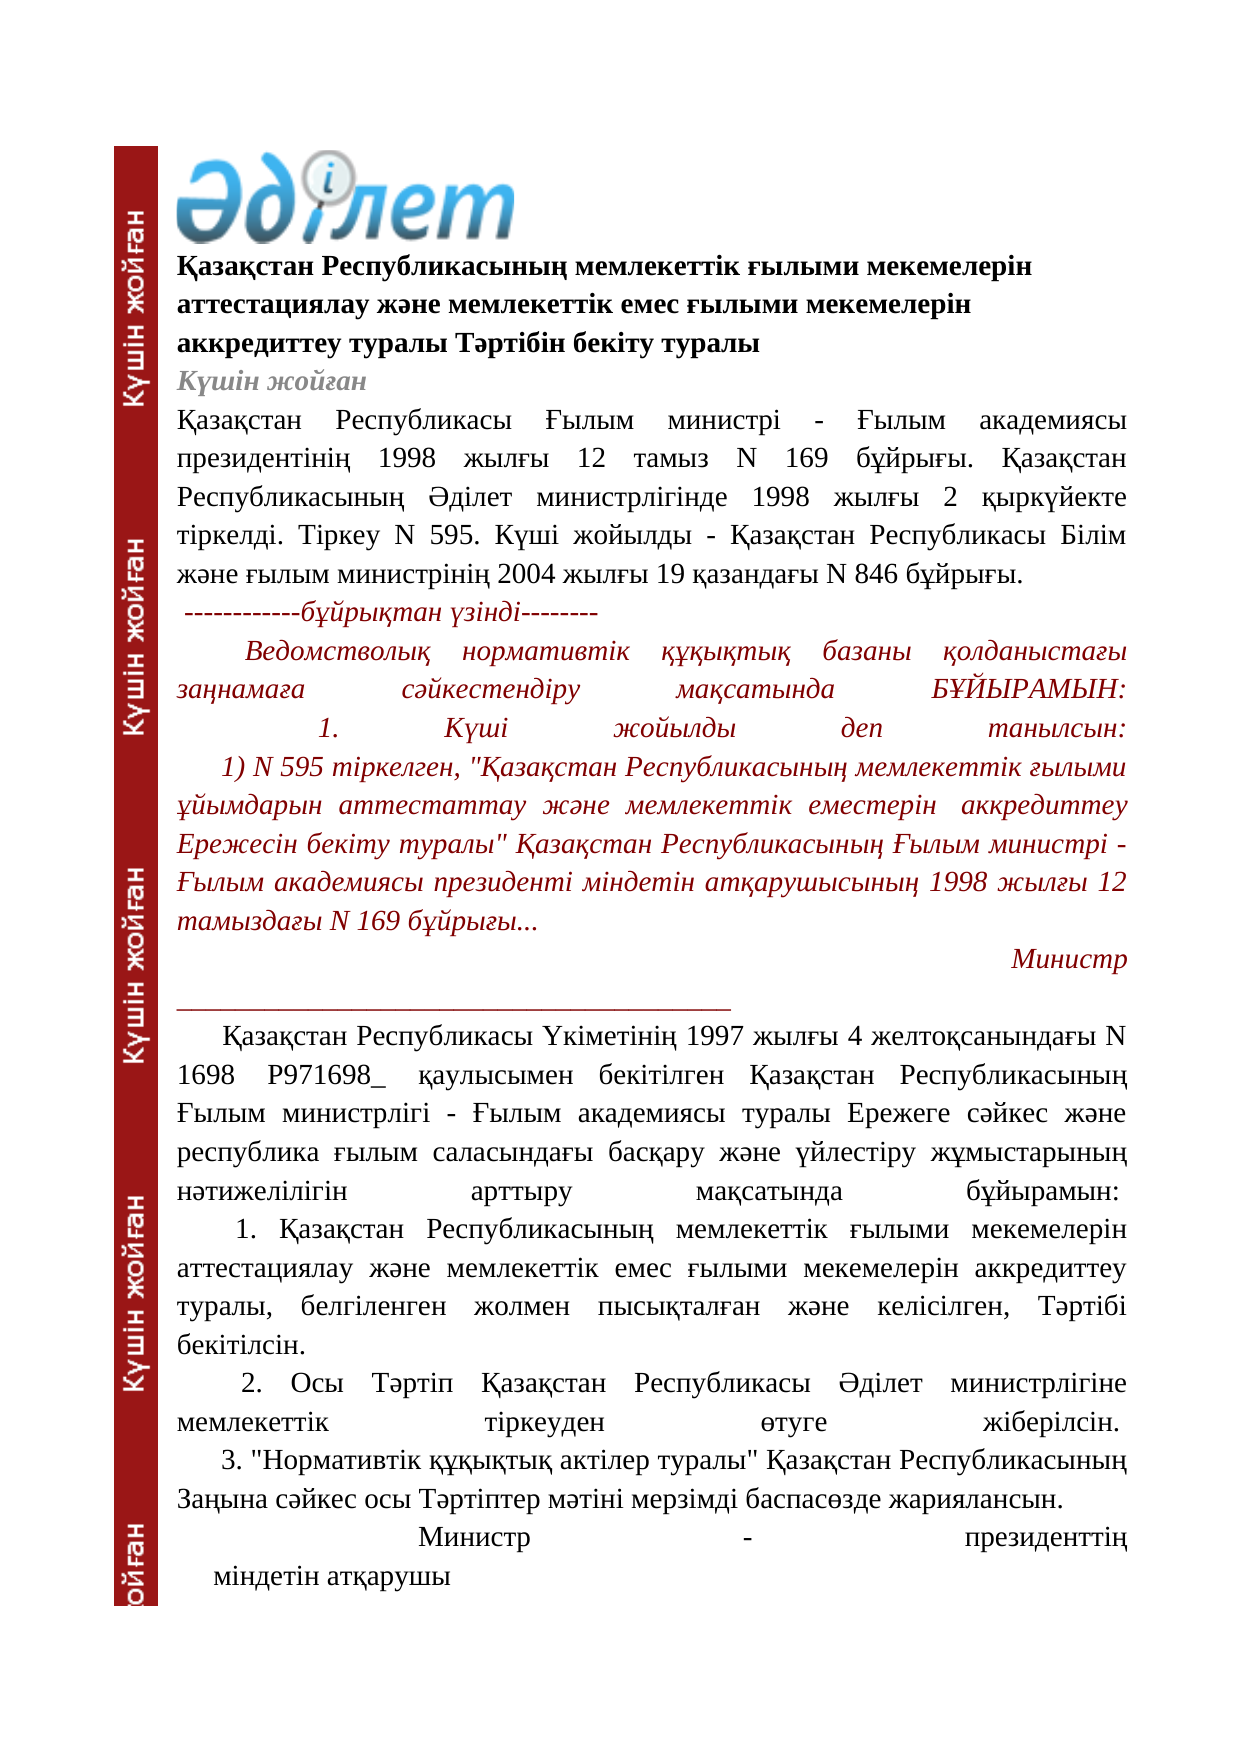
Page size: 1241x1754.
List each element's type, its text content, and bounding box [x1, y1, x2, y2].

text Ведомстволық нормативтік құқықтық базаны қолданыстағы заңнамаға сәйкестендіру мақсатында БҰЙЫРАМЫН: 1. Күші жойылды деп танылсын: 1) N 595 тіркелген, "Қазақстан Республикасының мемлекеттік ғылыми ұйымдарын аттестаттау және мемлекеттік еместерін аккредиттеу Ережесін бекіту туралы" Қазақстан Республикасының Ғылым министрі - Ғылым академиясы президенті міндетін атқарушысының 1998 жылғы 12 тамыздағы N 169 бұйрығы... [112, 633, 1128, 936]
picture [114, 628, 158, 633]
text Қазақстан Республикасы Үкіметінің 1997 жылғы 4 желтоқсанындағы N 1698 P971698_ қаулысымен бекітілген Қазақстан Республикасының Ғылым министрлігі - Ғылым академиясы туралы Ережеге сәйкес және республика ғылым саласындағы басқару және үйлестіру жұмыстарының нәтижелілігін арттыру мақсатында бұйырамын: 1. Қазақстан Республикасының мемлекеттік ғылыми мекемелерін аттестациялау және мемлекеттік емес ғылыми мекемелерін аккредиттеу туралы, белгіленген жолмен пысықталған және келісілген, Тәртібі бекітілсін. 2. Осы Тәртіп Қазақстан Республикасы Әділет министрлігіне мемлекеттік тіркеуден өтуге жіберілсін. 3. "Нормативтік құқықтық актілер туралы" Қазақстан Республикасының Заңына сәйкес осы Тәртіптер мәтіні мерзімді баспасөзде жариялансын. [112, 1018, 1128, 1514]
picture [114, 358, 158, 363]
text Қазақстан Республикасының мемлекеттік ғылыми мекемелерін аттестациялау және мемлекеттік емес ғылыми мекемелерін аккредиттеу туралы Тәртібін бекіту туралы [112, 248, 1128, 358]
text Күшін жойған [112, 363, 1128, 397]
picture [114, 589, 158, 594]
text Министр - президенттің міндетін атқарушы [112, 1519, 1128, 1592]
text Қазақстан Республикасы Ғылым министрі - Ғылым академиясы президентінің 1998 жылғы 12 тамыз N 169 бұйрығы. Қазақстан Республикасының Әділет министрлігінде 1998 жылғы 2 қыркүйекте тіркелді. Тіркеу N 595. Күші жойылды - Қазақстан Республикасы Білім және ғылым министрінің 2004 жылғы 19 қазандағы N 846 бұйрығы. [112, 402, 1128, 589]
text ------------бұйрықтан үзінді-------- [112, 594, 1128, 628]
text Министр ______________________________________ [112, 941, 1128, 1013]
picture [114, 1514, 158, 1519]
picture [176, 150, 515, 244]
picture [114, 1592, 158, 1606]
picture [114, 146, 158, 248]
picture [114, 936, 158, 941]
picture [114, 1013, 158, 1018]
picture [114, 397, 158, 402]
